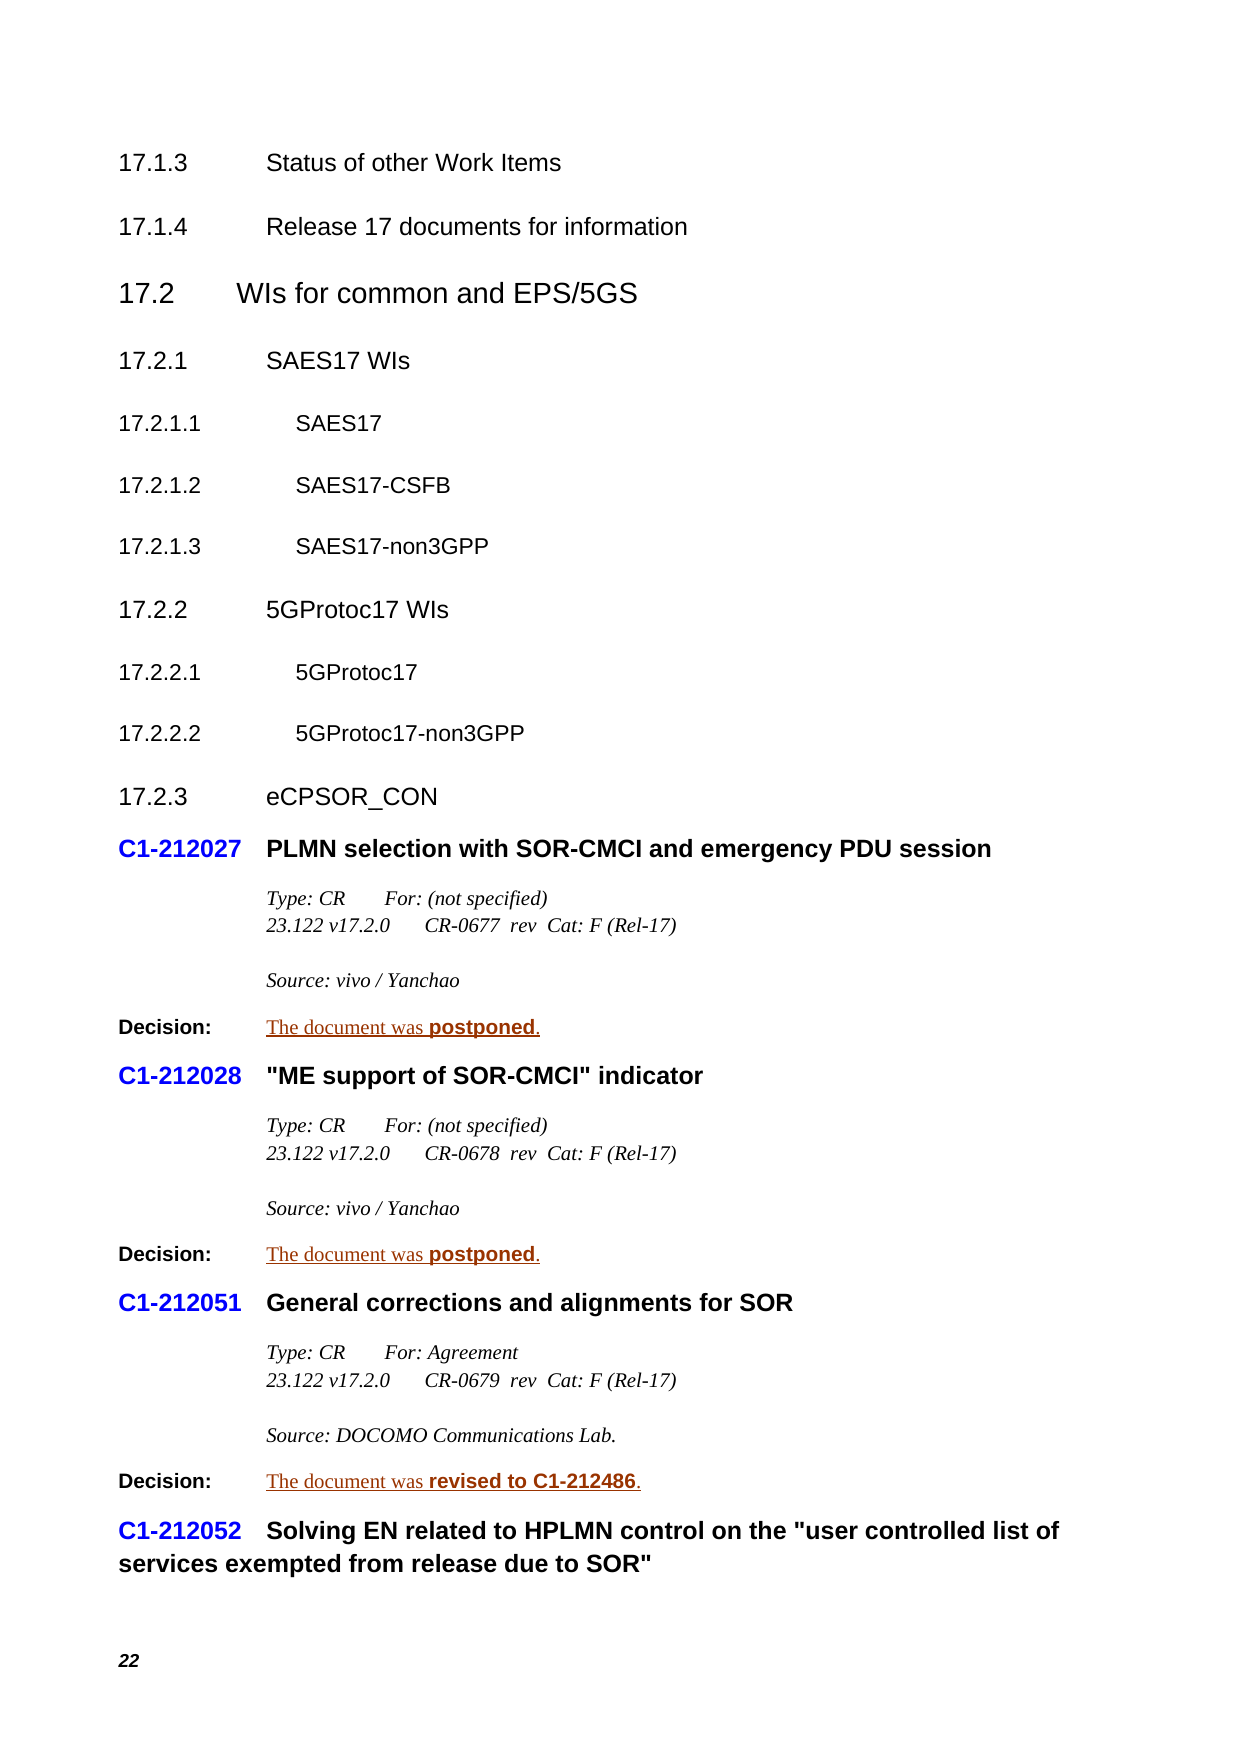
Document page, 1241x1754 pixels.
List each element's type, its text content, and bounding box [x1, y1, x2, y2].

subtitle 17.2.1.1 SAES17 [118, 410, 1122, 437]
subtitle 17.1.4 Release 17 documents for information [118, 212, 1122, 241]
subtitle 17.2.2 5GProtoc17 WIs [118, 595, 1122, 623]
text C1-212052 Solving EN related to HPLMN control on the "user controlled list of services exempted from release due to SOR" [118, 1516, 1122, 1578]
subtitle 17.2.3 eCPSOR_CON [118, 782, 1122, 811]
text Type: CR For: (not specified) 23.122 v17.2.0 CR-0678 rev Cat: F (Rel-17) Source: vivo / Yanchao [118, 1113, 1122, 1220]
subtitle 17.2.1.3 SAES17-non3GPP [118, 533, 1122, 559]
subtitle 17.2.1.2 SAES17-CSFB [118, 472, 1122, 498]
text Decision: The document was revised to C1-212486. [118, 1469, 1122, 1493]
text C1-212028 "ME support of SOR-CMCI" indicator [118, 1061, 1122, 1090]
subtitle 17.1.3 Status of other Work Items [118, 148, 1122, 176]
text Type: CR For: Agreement 23.122 v17.2.0 CR-0679 rev Cat: F (Rel-17) Source: DOCOMO Communications Lab. [118, 1340, 1122, 1447]
text Type: CR For: (not specified) 23.122 v17.2.0 CR-0677 rev Cat: F (Rel-17) Source: vivo / Yanchao [118, 885, 1122, 992]
text C1-212051 General corrections and alignments for SOR [118, 1288, 1122, 1317]
text C1-212027 PLMN selection with SOR-CMCI and emergency PDU session [118, 834, 1122, 862]
subtitle 17.2.2.2 5GProtoc17-non3GPP [118, 720, 1122, 747]
text Decision: The document was postponed. [118, 1242, 1122, 1266]
subtitle 17.2.1 SAES17 WIs [118, 346, 1122, 375]
text Decision: The document was postponed. [118, 1014, 1122, 1039]
subtitle 17.2.2.1 5GProtoc17 [118, 659, 1122, 685]
subtitle 17.2 WIs for common and EPS/5GS [118, 276, 1122, 310]
